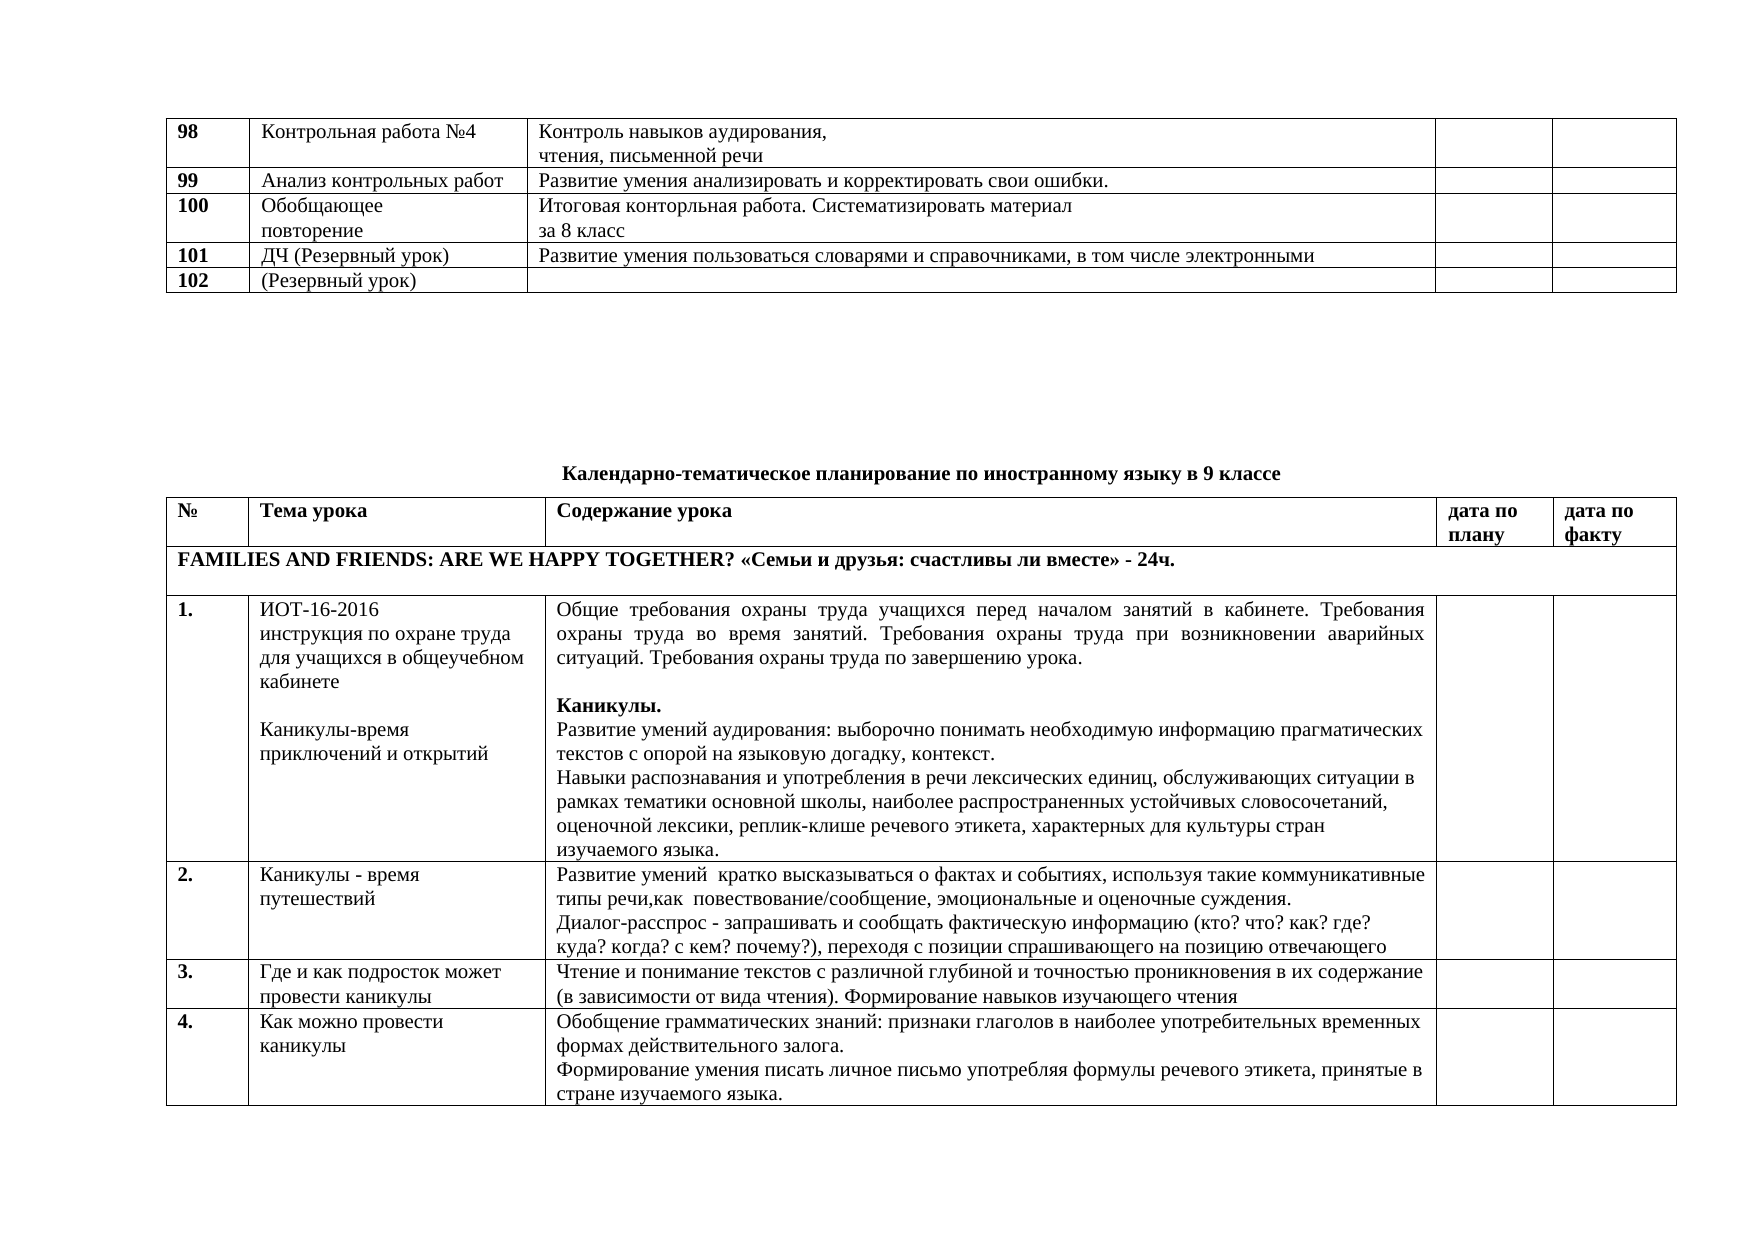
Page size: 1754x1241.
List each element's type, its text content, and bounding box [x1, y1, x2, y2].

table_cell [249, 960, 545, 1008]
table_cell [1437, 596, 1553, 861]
text Календарно-тематическое планирование по иностранному языку в 9 классе [177, 461, 1665, 485]
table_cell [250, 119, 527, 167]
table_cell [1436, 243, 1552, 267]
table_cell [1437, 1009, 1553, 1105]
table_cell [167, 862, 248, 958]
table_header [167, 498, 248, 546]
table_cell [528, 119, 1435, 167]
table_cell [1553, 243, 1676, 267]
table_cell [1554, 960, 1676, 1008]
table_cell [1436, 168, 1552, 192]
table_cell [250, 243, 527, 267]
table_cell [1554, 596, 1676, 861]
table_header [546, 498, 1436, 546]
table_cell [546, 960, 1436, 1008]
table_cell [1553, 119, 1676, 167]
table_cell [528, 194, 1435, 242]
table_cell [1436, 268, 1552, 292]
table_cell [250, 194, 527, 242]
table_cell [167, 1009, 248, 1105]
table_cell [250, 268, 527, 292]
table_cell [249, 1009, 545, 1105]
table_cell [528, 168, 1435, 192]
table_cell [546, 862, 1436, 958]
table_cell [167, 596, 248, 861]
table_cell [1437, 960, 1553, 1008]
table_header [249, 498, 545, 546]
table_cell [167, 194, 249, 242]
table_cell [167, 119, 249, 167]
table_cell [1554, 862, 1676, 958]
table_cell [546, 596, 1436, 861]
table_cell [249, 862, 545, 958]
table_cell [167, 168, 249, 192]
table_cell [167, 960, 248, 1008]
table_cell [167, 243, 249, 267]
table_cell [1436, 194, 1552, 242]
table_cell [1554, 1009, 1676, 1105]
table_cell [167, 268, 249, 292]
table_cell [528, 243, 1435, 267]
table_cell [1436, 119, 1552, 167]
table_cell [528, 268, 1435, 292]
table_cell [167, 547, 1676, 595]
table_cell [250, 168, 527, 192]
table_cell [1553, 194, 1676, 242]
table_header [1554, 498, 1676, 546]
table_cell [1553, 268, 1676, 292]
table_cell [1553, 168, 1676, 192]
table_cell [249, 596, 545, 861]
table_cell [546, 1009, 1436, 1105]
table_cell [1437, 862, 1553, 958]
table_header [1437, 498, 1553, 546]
